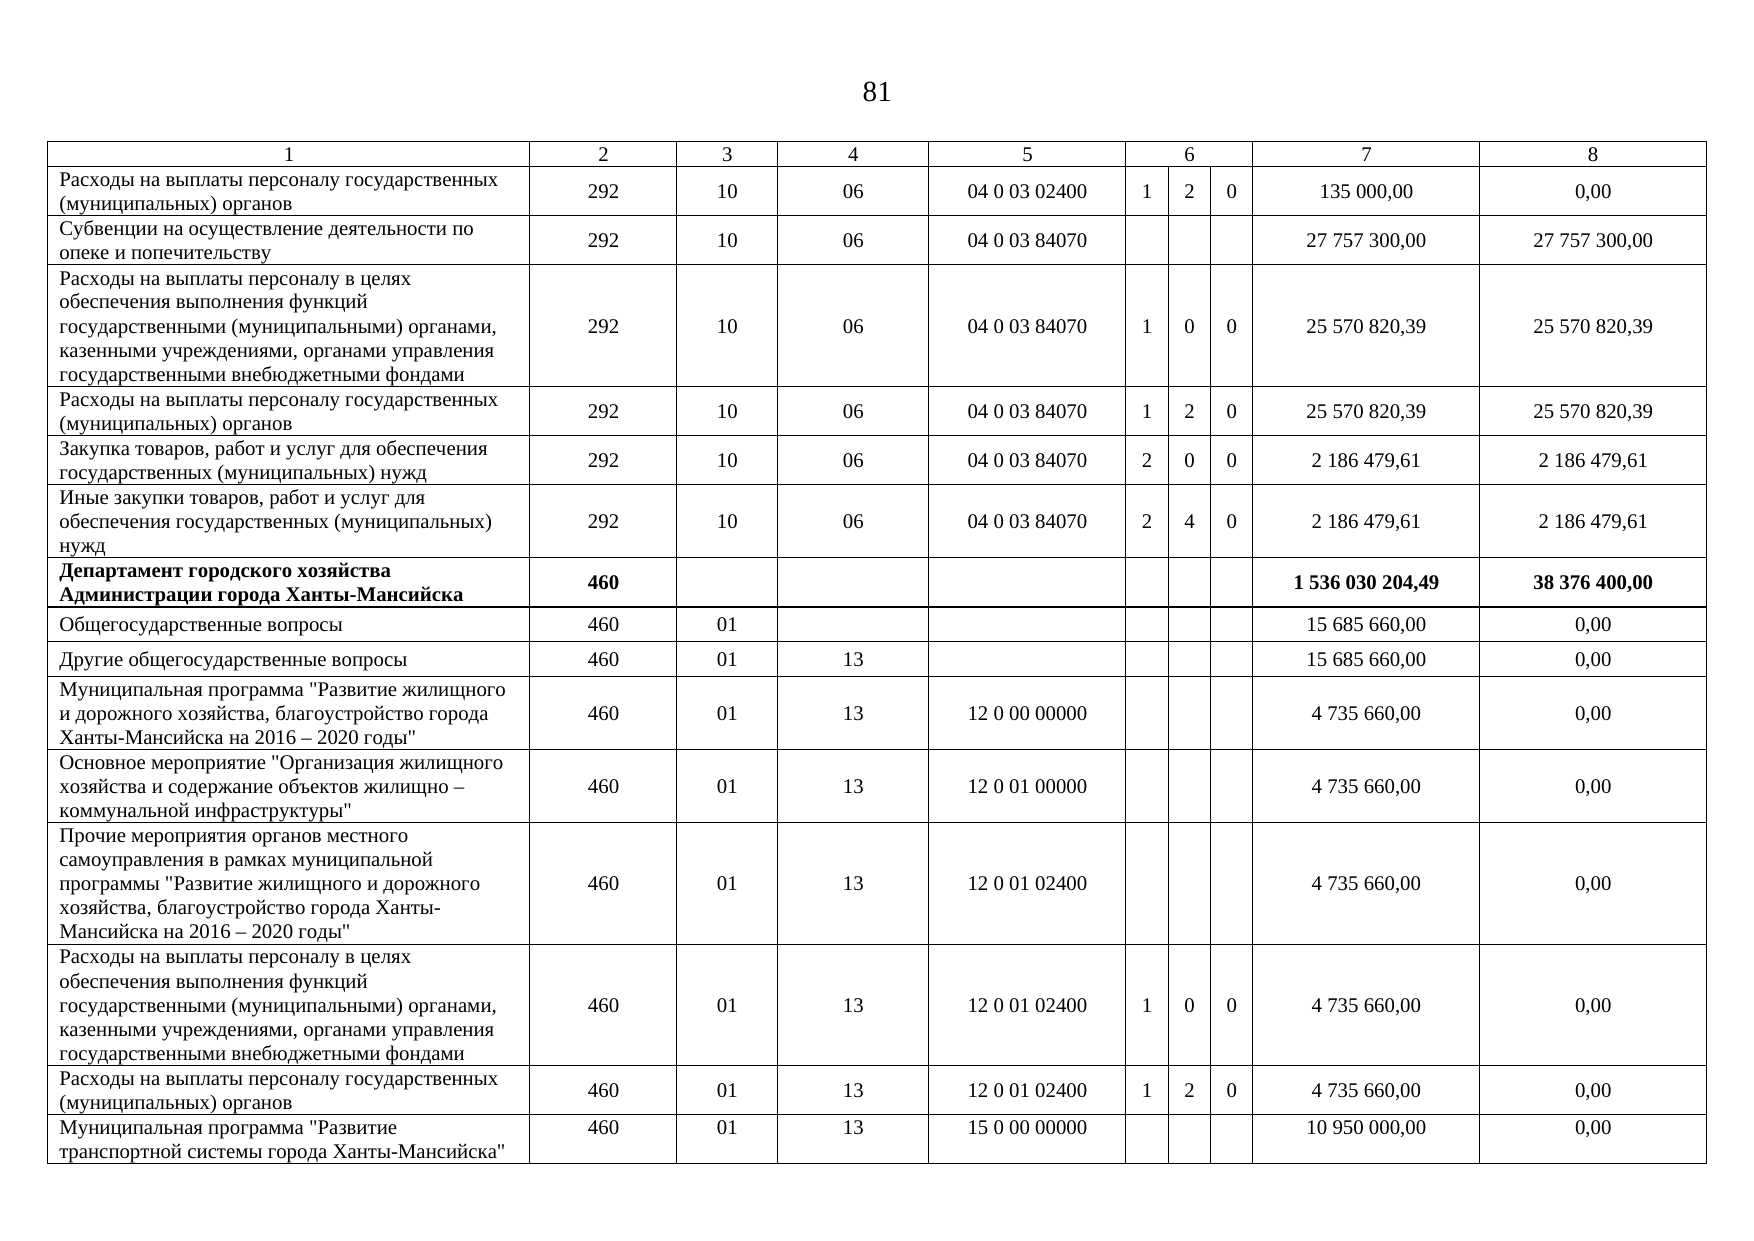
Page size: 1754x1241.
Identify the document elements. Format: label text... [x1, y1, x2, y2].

table_header 8 [1480, 142, 1706, 166]
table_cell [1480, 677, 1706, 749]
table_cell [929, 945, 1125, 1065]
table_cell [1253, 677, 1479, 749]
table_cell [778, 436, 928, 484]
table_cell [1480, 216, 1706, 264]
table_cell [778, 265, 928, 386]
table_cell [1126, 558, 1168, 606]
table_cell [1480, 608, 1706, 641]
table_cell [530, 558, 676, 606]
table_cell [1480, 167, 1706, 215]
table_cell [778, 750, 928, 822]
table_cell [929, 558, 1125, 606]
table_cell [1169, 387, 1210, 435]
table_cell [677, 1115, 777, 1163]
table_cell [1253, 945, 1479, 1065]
table_header 7 [1253, 142, 1479, 166]
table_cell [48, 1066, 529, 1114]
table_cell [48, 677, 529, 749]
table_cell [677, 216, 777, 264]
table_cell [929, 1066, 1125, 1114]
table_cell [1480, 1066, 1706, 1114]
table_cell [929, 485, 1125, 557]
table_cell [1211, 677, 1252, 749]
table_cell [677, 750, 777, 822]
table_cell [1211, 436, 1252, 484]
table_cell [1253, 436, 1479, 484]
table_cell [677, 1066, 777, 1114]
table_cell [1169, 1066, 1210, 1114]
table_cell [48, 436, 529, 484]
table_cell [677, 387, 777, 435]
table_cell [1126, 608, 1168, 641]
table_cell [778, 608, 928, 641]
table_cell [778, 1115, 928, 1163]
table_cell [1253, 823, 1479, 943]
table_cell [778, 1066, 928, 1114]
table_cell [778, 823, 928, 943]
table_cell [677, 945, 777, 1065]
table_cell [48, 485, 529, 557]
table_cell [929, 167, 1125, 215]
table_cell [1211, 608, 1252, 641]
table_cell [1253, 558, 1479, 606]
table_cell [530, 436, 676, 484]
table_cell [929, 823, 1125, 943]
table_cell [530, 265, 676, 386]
table_header 6 [1126, 142, 1252, 166]
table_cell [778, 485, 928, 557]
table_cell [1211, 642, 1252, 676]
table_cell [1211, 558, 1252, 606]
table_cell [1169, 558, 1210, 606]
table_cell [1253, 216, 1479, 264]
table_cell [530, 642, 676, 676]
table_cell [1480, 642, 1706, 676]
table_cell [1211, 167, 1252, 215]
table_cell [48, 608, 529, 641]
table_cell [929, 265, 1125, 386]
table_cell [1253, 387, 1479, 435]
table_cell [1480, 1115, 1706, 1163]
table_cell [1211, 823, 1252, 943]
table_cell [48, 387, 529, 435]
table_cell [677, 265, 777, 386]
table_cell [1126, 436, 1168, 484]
table_header 3 [677, 142, 777, 166]
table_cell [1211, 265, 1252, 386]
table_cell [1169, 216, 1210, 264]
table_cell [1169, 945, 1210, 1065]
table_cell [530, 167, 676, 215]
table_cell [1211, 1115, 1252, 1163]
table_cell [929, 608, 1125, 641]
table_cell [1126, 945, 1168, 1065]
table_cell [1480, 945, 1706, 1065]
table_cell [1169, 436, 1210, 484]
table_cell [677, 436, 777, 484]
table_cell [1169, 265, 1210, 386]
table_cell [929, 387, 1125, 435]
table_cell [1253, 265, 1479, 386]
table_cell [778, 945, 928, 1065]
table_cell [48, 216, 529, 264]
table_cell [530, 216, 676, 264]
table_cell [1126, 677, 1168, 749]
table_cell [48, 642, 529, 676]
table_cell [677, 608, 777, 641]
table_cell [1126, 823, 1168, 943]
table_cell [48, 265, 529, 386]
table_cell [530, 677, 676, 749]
table_header 1 [48, 142, 529, 166]
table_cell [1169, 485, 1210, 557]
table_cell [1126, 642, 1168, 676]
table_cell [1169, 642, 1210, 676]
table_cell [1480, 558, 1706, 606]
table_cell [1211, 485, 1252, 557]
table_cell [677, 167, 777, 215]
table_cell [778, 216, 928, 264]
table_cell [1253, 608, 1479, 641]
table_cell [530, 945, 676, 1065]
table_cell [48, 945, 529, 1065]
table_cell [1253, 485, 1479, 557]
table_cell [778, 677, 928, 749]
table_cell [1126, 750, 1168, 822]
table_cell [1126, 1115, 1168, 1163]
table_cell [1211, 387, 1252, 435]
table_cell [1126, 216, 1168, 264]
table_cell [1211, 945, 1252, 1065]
table_header 2 [530, 142, 676, 166]
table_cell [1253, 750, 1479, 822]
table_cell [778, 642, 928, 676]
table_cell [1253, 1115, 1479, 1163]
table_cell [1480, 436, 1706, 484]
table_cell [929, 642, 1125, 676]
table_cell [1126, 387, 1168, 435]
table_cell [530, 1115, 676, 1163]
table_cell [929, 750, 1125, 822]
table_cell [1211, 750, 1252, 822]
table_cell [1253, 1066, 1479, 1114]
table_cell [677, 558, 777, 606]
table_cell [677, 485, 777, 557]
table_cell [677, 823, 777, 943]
table_header 5 [929, 142, 1125, 166]
table_header 4 [778, 142, 928, 166]
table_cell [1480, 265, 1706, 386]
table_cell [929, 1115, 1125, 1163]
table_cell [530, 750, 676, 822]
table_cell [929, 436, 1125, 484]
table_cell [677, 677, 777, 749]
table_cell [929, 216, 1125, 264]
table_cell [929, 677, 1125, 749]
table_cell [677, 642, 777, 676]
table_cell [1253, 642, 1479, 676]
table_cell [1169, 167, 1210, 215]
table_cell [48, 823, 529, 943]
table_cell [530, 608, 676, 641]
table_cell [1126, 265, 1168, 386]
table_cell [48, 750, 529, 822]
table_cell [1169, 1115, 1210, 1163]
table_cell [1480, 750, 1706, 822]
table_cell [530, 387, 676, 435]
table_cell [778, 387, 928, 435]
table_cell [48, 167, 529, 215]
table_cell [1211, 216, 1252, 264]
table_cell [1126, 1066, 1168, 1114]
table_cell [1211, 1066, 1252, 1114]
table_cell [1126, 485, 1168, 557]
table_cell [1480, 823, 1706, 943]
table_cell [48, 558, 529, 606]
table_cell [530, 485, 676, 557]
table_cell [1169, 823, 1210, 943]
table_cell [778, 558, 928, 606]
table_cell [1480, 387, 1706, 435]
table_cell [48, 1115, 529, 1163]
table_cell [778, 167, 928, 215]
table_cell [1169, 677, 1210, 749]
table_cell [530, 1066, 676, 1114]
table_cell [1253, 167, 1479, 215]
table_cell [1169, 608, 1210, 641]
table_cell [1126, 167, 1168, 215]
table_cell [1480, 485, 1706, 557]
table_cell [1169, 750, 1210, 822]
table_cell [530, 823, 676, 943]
